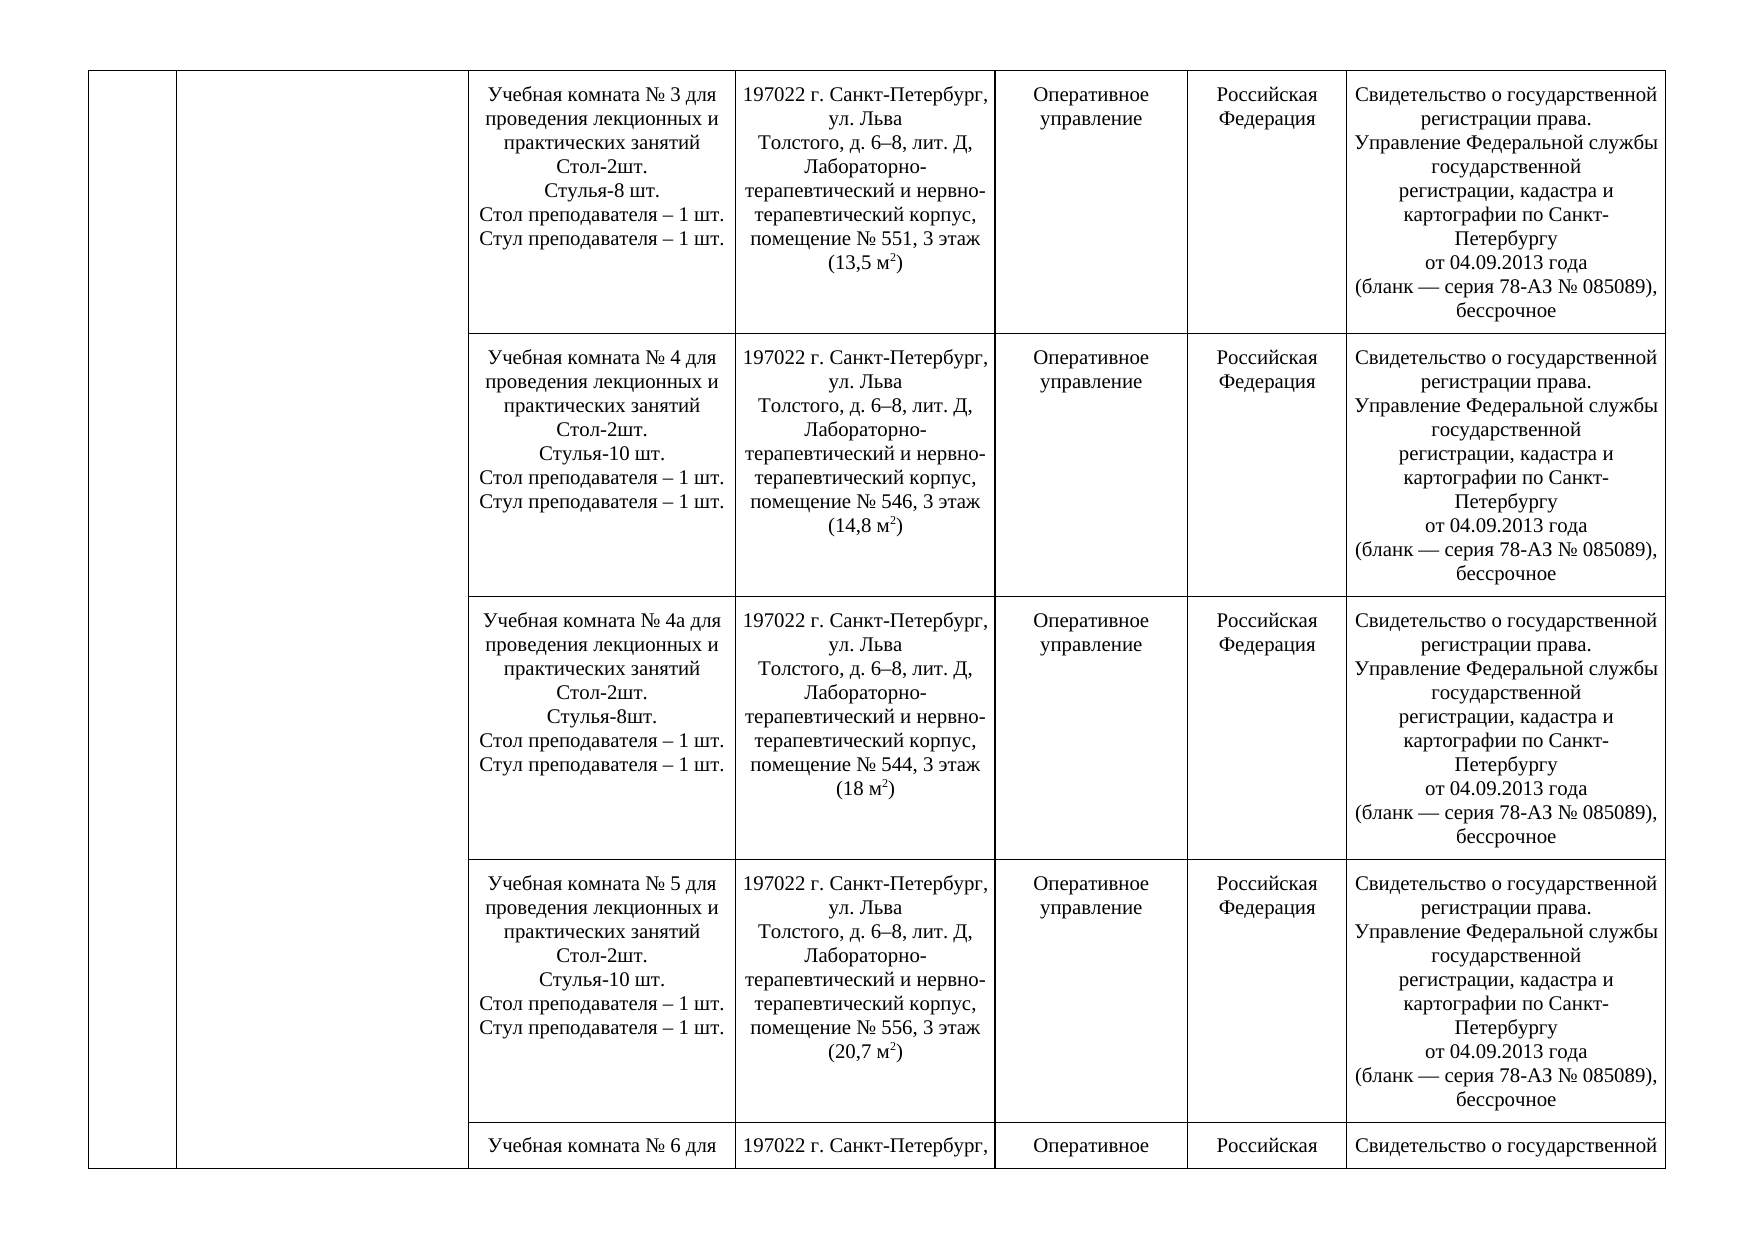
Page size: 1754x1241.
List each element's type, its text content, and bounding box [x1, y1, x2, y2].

table_cell Оперативное управление [996, 597, 1187, 859]
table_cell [1347, 1123, 1665, 1168]
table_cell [1188, 1123, 1346, 1168]
table_cell Учебная комната № 4 для проведения лекционных и практических занятий Стол-2шт. Стулья-10 шт. Стол преподавателя – 1 шт. Стул преподавателя – 1 шт. [469, 334, 735, 596]
table_cell 197022 г. Санкт-Петербург, ул. Льва Толстого, д. 6–8, лит. Д, Лабораторно-терапевтический и нервно-терапевтический корпус, помещение № 556, 3 этаж (20,7 м2) [736, 860, 994, 1122]
table_cell Учебная комната № 4а для проведения лекционных и практических занятий Стол-2шт. Стулья-8шт. Стол преподавателя – 1 шт. Стул преподавателя – 1 шт. [469, 597, 735, 859]
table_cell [1188, 71, 1346, 333]
table_cell Российская Федерация [1188, 860, 1346, 1122]
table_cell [996, 71, 1187, 333]
table_cell Оперативное управление [996, 860, 1187, 1122]
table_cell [469, 1123, 735, 1168]
table_cell Российская Федерация [1188, 334, 1346, 596]
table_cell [736, 1123, 994, 1168]
table_cell 197022 г. Санкт-Петербург, ул. Льва Толстого, д. 6–8, лит. Д, Лабораторно-терапевтический и нервно-терапевтический корпус, помещение № 546, 3 этаж (14,8 м2) [736, 334, 994, 596]
table_cell 197022 г. Санкт-Петербург, ул. Льва Толстого, д. 6–8, лит. Д, Лабораторно-терапевтический и нервно-терапевтический корпус, помещение № 544, 3 этаж (18 м2) [736, 597, 994, 859]
table_cell Российская Федерация [1188, 597, 1346, 859]
table_cell Оперативное управление [996, 334, 1187, 596]
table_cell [996, 1123, 1187, 1168]
table_cell 197022 г. Санкт-Петербург, ул. Льва Толстого, д. 6–8, лит. Д, Лабораторно-терапевтический и нервно-терапевтический корпус, помещение № 551, 3 этаж (13,5 м2) [736, 71, 994, 333]
table_cell Учебная комната № 5 для проведения лекционных и практических занятий Стол-2шт. Стулья-10 шт. Стол преподавателя – 1 шт. Стул преподавателя – 1 шт. [469, 860, 735, 1122]
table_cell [1347, 71, 1665, 333]
table_cell Учебная комната № 3 для проведения лекционных и практических занятий Стол-2шт. Стулья-8 шт. Стол преподавателя – 1 шт. Стул преподавателя – 1 шт. [469, 71, 735, 333]
